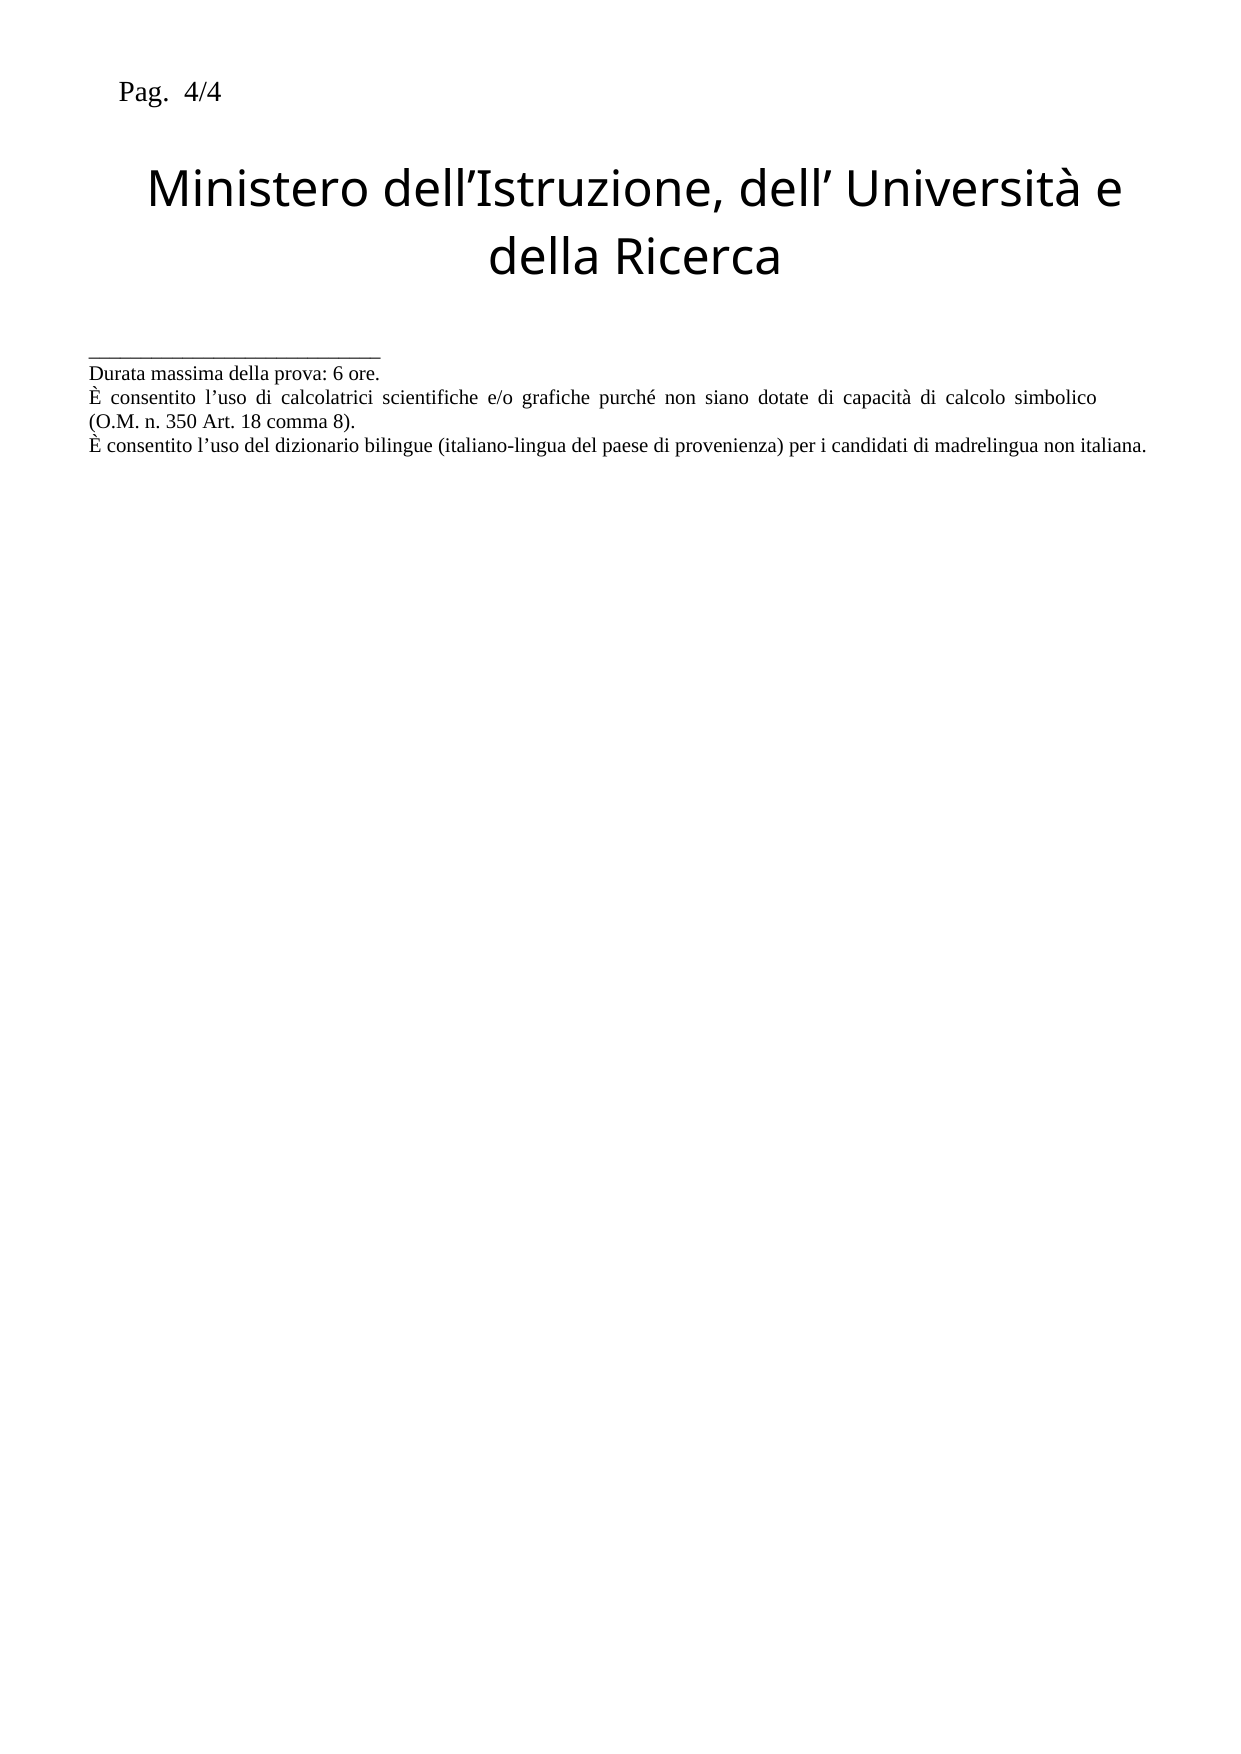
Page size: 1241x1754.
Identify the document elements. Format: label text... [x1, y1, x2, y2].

text È consentito l’uso di calcolatrici scientifiche e/o grafiche purché non siano dotate di capacità di calcolo simbolico (O.M. n. 350 Art. 18 comma 8). [89, 385, 1107, 433]
text ____________________________ [89, 337, 1152, 361]
text Durata massima della prova: 6 ore. [89, 361, 1152, 385]
text È consentito l’uso del dizionario bilingue (italiano-lingua del paese di provenienza) per i candidati di madrelingua non italiana. [89, 433, 1152, 457]
